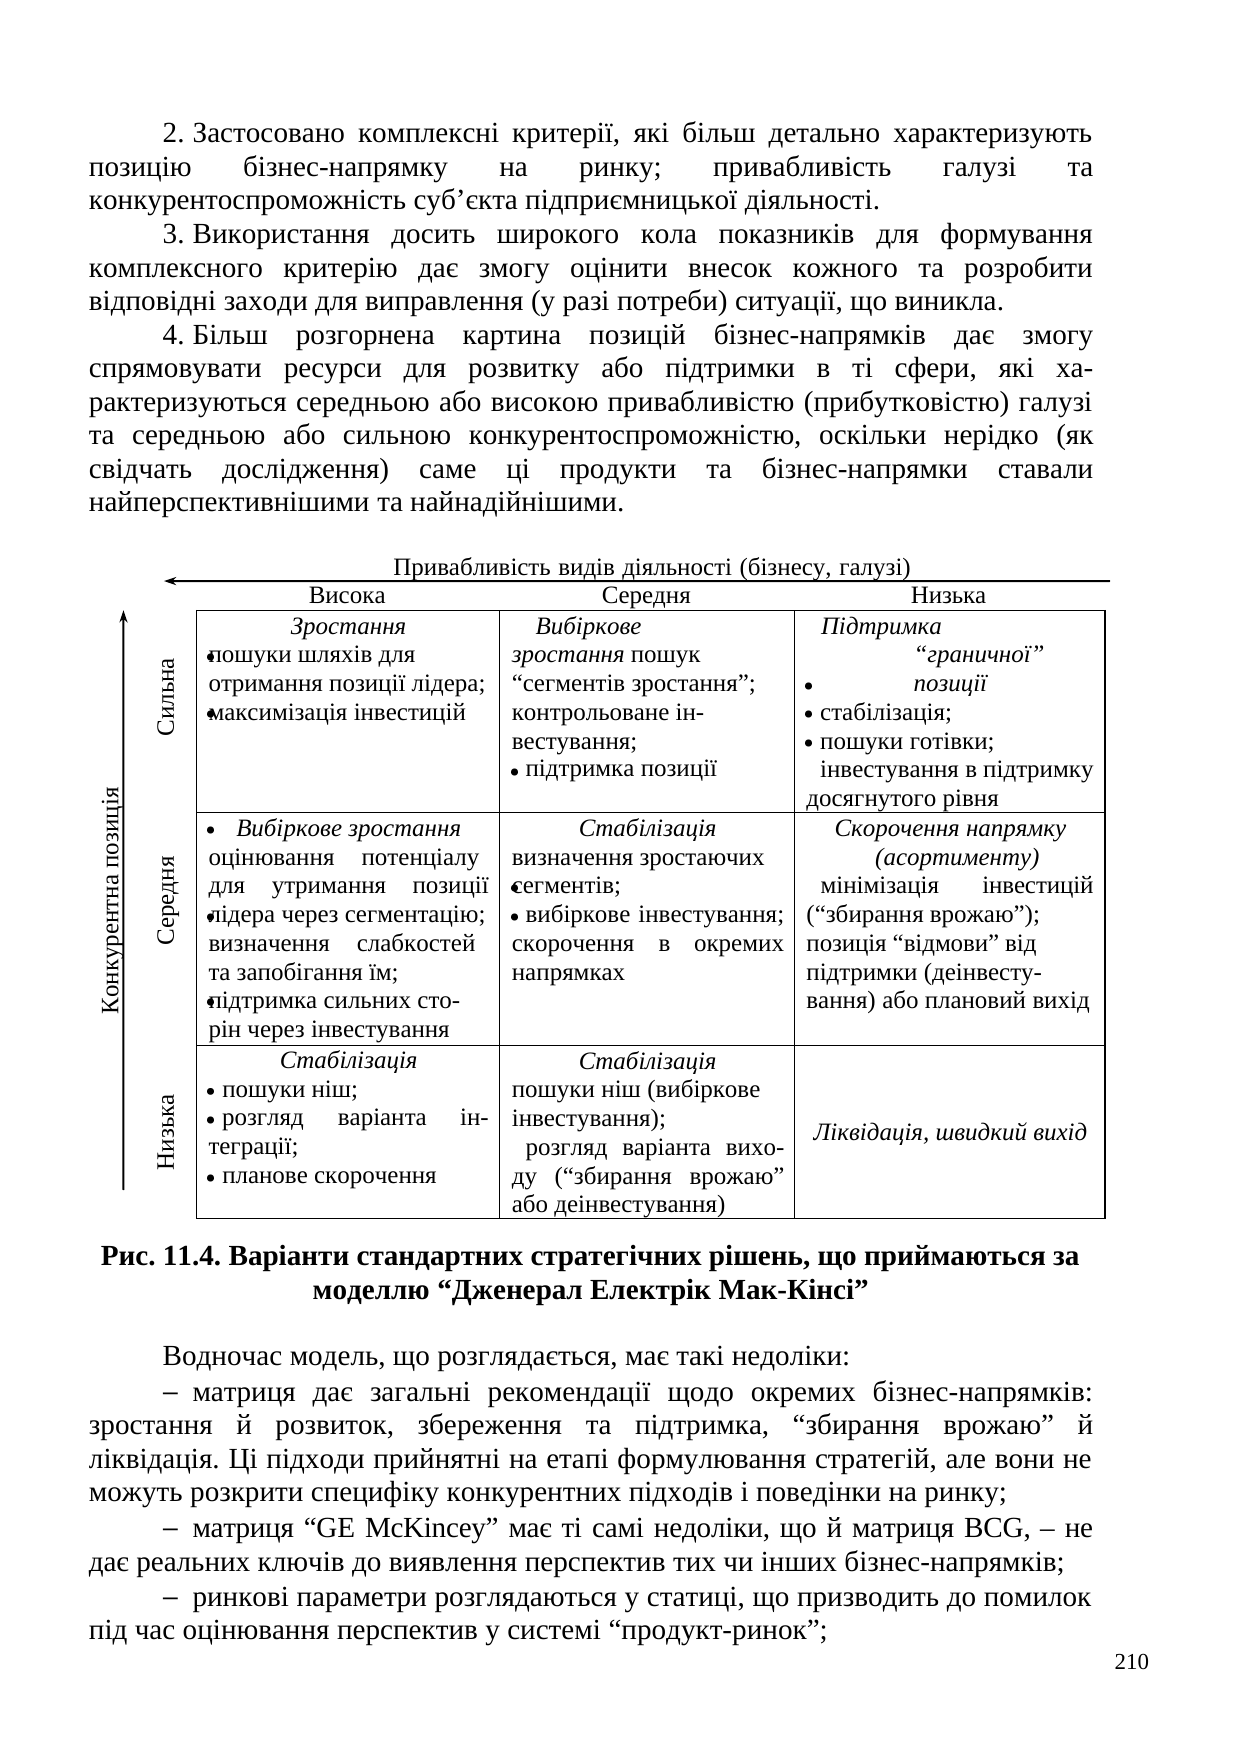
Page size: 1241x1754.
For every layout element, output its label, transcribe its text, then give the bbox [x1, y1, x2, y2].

subtitle Рис. 11.4. Варіанти стандартних стратегічних рішень, що приймаються за моделлю “Дженерал Електрік Мак-Кінсі” [101, 1238, 1082, 1305]
text Привабливість видів діяльності (бізнесу, галузі) Висока Середня Низька [308, 552, 987, 609]
table_cell Стабілізація пошуки ніш; розгляд варіанта ін- теграції; планове скорочення [197, 1046, 499, 1218]
table_cell Стабілізація визначення зростаючих сегментів; вибіркове інвестування; скорочення в окремих напрямках [500, 813, 794, 1045]
table_header Зростання пошуки шляхів для отримання позиції лідера; максимізація інвестицій [197, 611, 499, 812]
table_cell Вибіркове зростання оцінювання потенціалу для утримання позиції лідера через сегментацію; визначення слабкостей та запобігання їм; підтримка сильних сто- рін через інвестування [197, 813, 499, 1045]
text матриця “GE McKincey” має ті самі недоліки, що й матриця BCG, – не дає реальних ключів до виявлення перспектив тих чи інших бізнес-напрямків; [89, 1510, 1093, 1577]
table_header Вибіркове зростання пошук “сегментів зростання”; контрольоване ін- вестування; підтримка позиції [500, 611, 794, 812]
text ринкові параметри розглядаються у статиці, що призводить до помилок під час оцінювання перспектив у системі “продукт-ринок”; [89, 1579, 1092, 1646]
table_header Підтримка “граничної” позиції стабілізація; пошуки готівки; інвестування в підтримку досягнутого рівня [795, 611, 1104, 812]
list Застосовано комплексні критерії, які більш детально характеризують позицію бізнес-напрямку на ринку; привабливість галузі та конкурентоспроможність суб’єкта підприємницької діяльності. [89, 115, 1093, 216]
text матриця дає загальні рекомендації щодо окремих бізнес-напрямків: зростання й розвиток, збереження та підтримка, “збирання врожаю” й ліквідація. Ці підходи прийнятні на етапі формулювання стратегій, але вони не можуть розкрити специфіку конкурентних підходів і поведінки на ринку; [89, 1374, 1093, 1508]
list Більш розгорнена картина позицій бізнес-напрямків дає змогу спрямовувати ресурси для розвитку або підтримки в ті сфери, які ха- рактеризуються середньою або високою привабливістю (прибутковістю) галузі та середньою або сильною конкурентоспроможністю, оскільки нерідко (як свідчать дослідження) саме ці продукти та бізнес-напрямки ставали найперспективнішими та найнадійнішими. [89, 317, 1093, 518]
table_cell Скорочення напрямку (асортименту) мінімізація інвестицій (“збирання врожаю”); позиція “відмови” від підтримки (деінвесту- вання) або плановий вихід [795, 813, 1104, 1045]
text Водночас модель, що розглядається, має такі недоліки: [162, 1338, 1176, 1372]
list Використання досить широкого кола показників для формування комплексного критерію дає змогу оцінити внесок кожного та розробити відповідні заходи для виправлення (у разі потреби) ситуації, що виникла. [89, 216, 1093, 317]
table_cell Ліквідація, швидкий вихід [795, 1046, 1104, 1218]
table_cell Стабілізація пошуки ніш (вибіркове інвестування); розгляд варіанта вихо- ду (“збирання врожаю” або деінвестування) [500, 1046, 794, 1218]
